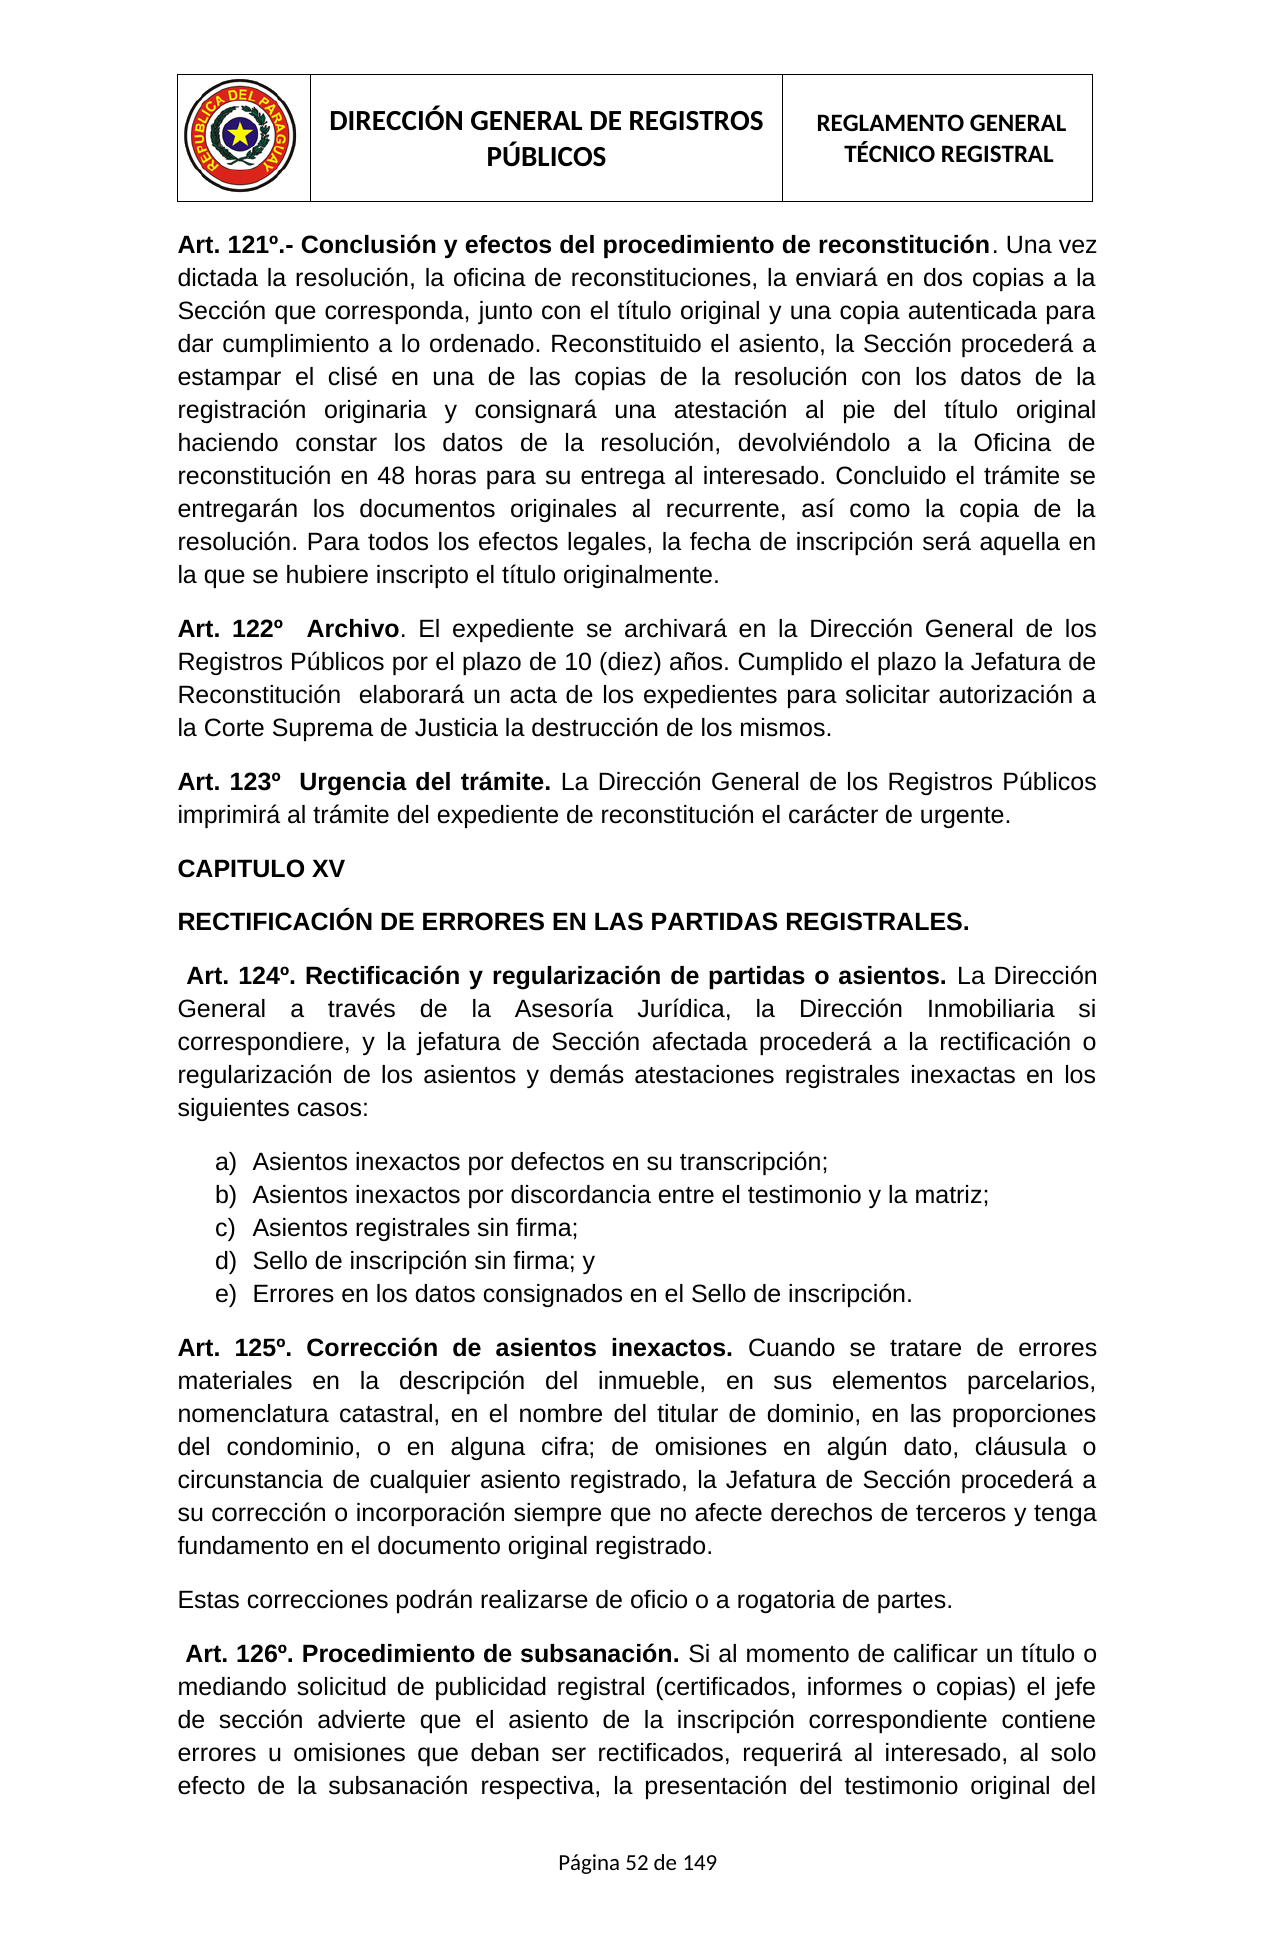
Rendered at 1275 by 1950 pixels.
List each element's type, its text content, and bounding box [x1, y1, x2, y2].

list Asientos inexactos por discordancia entre el testimonio y la matriz; [215, 1180, 1098, 1209]
text Art. 121º.- Conclusión y efectos del procedimiento de reconstitución. Una vez dictada la resolución, la oficina de reconstituciones, la enviará en dos copias a la Sección que corresponda, junto con el título original y una copia autenticada para dar cumplimiento a lo ordenado. Reconstituido el asiento, la Sección procederá a estampar el clisé en una de las copias de la resolución con los datos de la registración originaria y consignará una atestación al pie del título original haciendo constar los datos de la resolución, devolviéndolo a la Oficina de reconstitución en 48 horas para su entrega al interesado. Concluido el trámite se entregarán los documentos originales al recurrente, así como la copia de la resolución. Para todos los efectos legales, la fecha de inscripción será aquella en la que se hubiere inscripto el título originalmente. [177, 230, 1098, 589]
text Art. 122º Archivo. El expediente se archivará en la Dirección General de los Registros Públicos por el plazo de 10 (diez) años. Cumplido el plazo la Jefatura de Reconstitución elaborará un acta de los expedientes para solicitar autorización a la Corte Suprema de Justicia la destrucción de los mismos. [177, 614, 1098, 742]
text Estas correcciones podrán realizarse de oficio o a rogatoria de partes. [177, 1585, 1098, 1614]
list Errores en los datos consignados en el Sello de inscripción. [215, 1279, 1098, 1308]
list Sello de inscripción sin firma; y [215, 1246, 1098, 1275]
list Asientos registrales sin firma; [215, 1213, 1098, 1242]
text Art. 124º. Rectificación y regularización de partidas o asientos. La Dirección General a través de la Asesoría Jurídica, la Dirección Inmobiliaria si correspondiere, y la jefatura de Sección afectada procederá a la rectificación o regularización de los asientos y demás atestaciones registrales inexactas en los siguientes casos: [177, 961, 1098, 1122]
text CAPITULO XV [177, 853, 1098, 882]
text Art. 125º. Corrección de asientos inexactos. Cuando se tratare de errores materiales en la descripción del inmueble, en sus elementos parcelarios, nomenclatura catastral, en el nombre del titular de dominio, en las proporciones del condominio, o en alguna cifra; de omisiones en algún dato, cláusula o circunstancia de cualquier asiento registrado, la Jefatura de Sección procederá a su corrección o incorporación siempre que no afecte derechos de terceros y tenga fundamento en el documento original registrado. [177, 1333, 1098, 1560]
text RECTIFICACIÓN DE ERRORES EN LAS PARTIDAS REGISTRALES. [177, 907, 1098, 936]
text Art. 123º Urgencia del trámite. La Dirección General de los Registros Públicos imprimirá al trámite del expediente de reconstitución el carácter de urgente. [177, 767, 1098, 828]
list Asientos inexactos por defectos en su transcripción; [215, 1147, 1098, 1176]
picture [183, 79, 297, 193]
